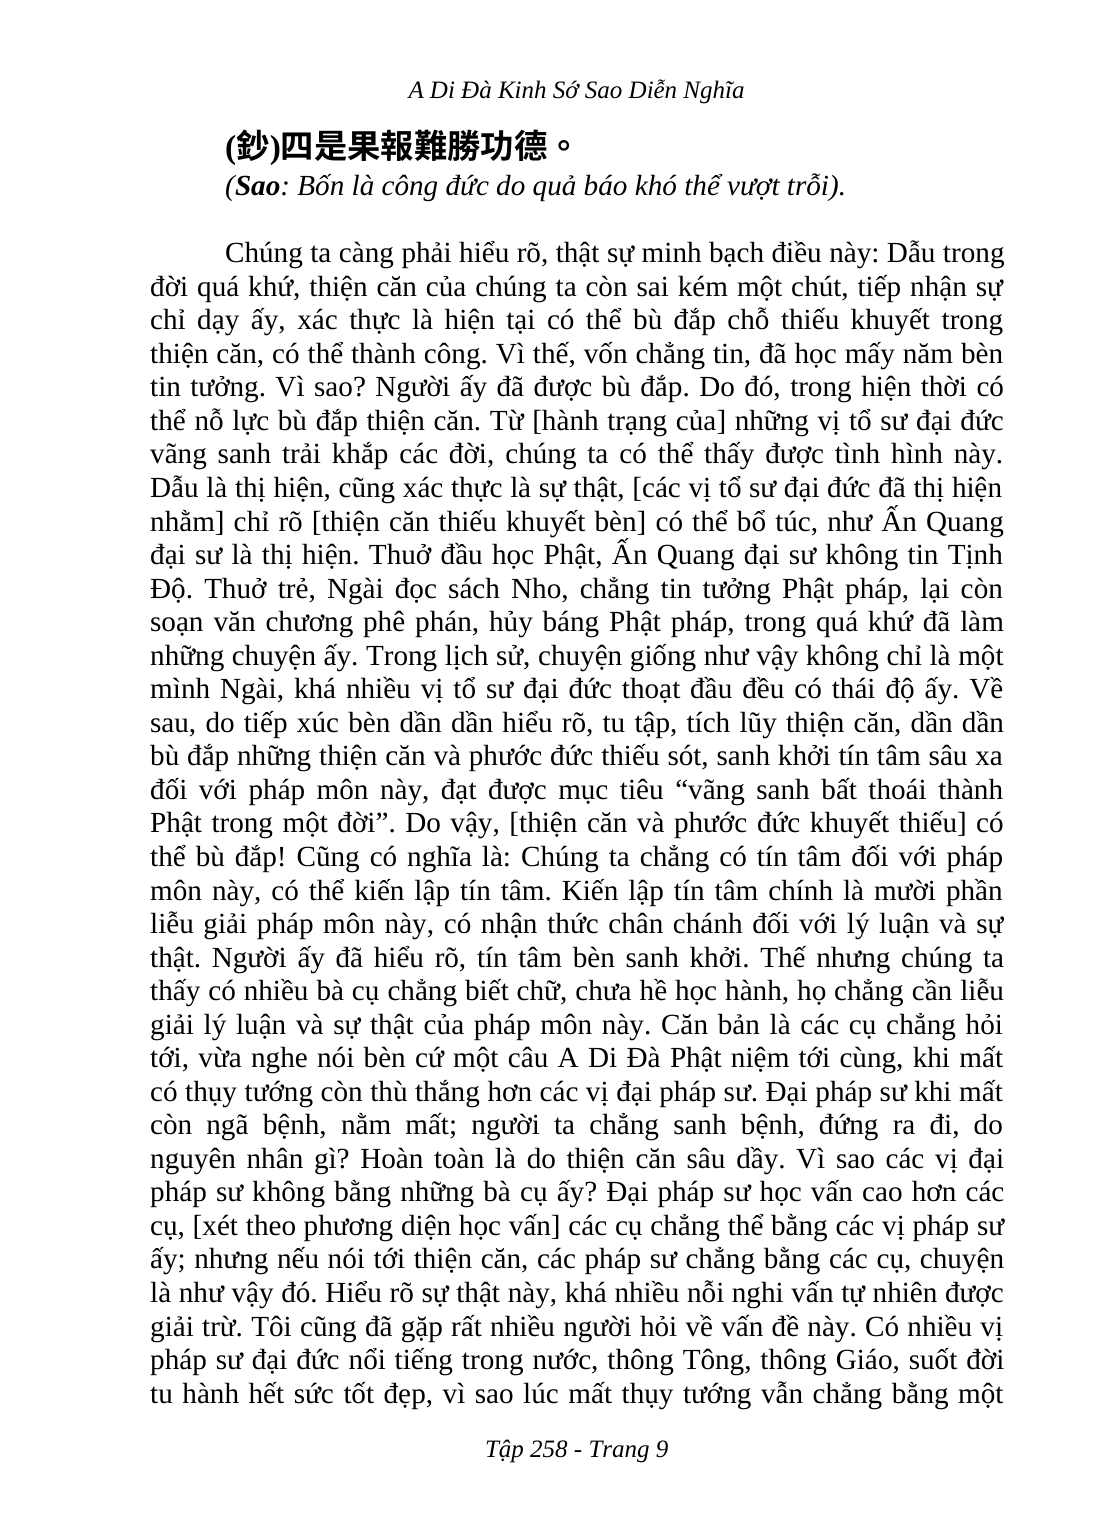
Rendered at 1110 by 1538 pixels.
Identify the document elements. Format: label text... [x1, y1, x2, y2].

text (Sao: Bốn là công đức do quả báo khó thể vượt trỗi). [150, 168, 1005, 202]
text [150, 235, 1005, 1409]
text (鈔)四是果報難勝功德。 [150, 120, 1005, 168]
